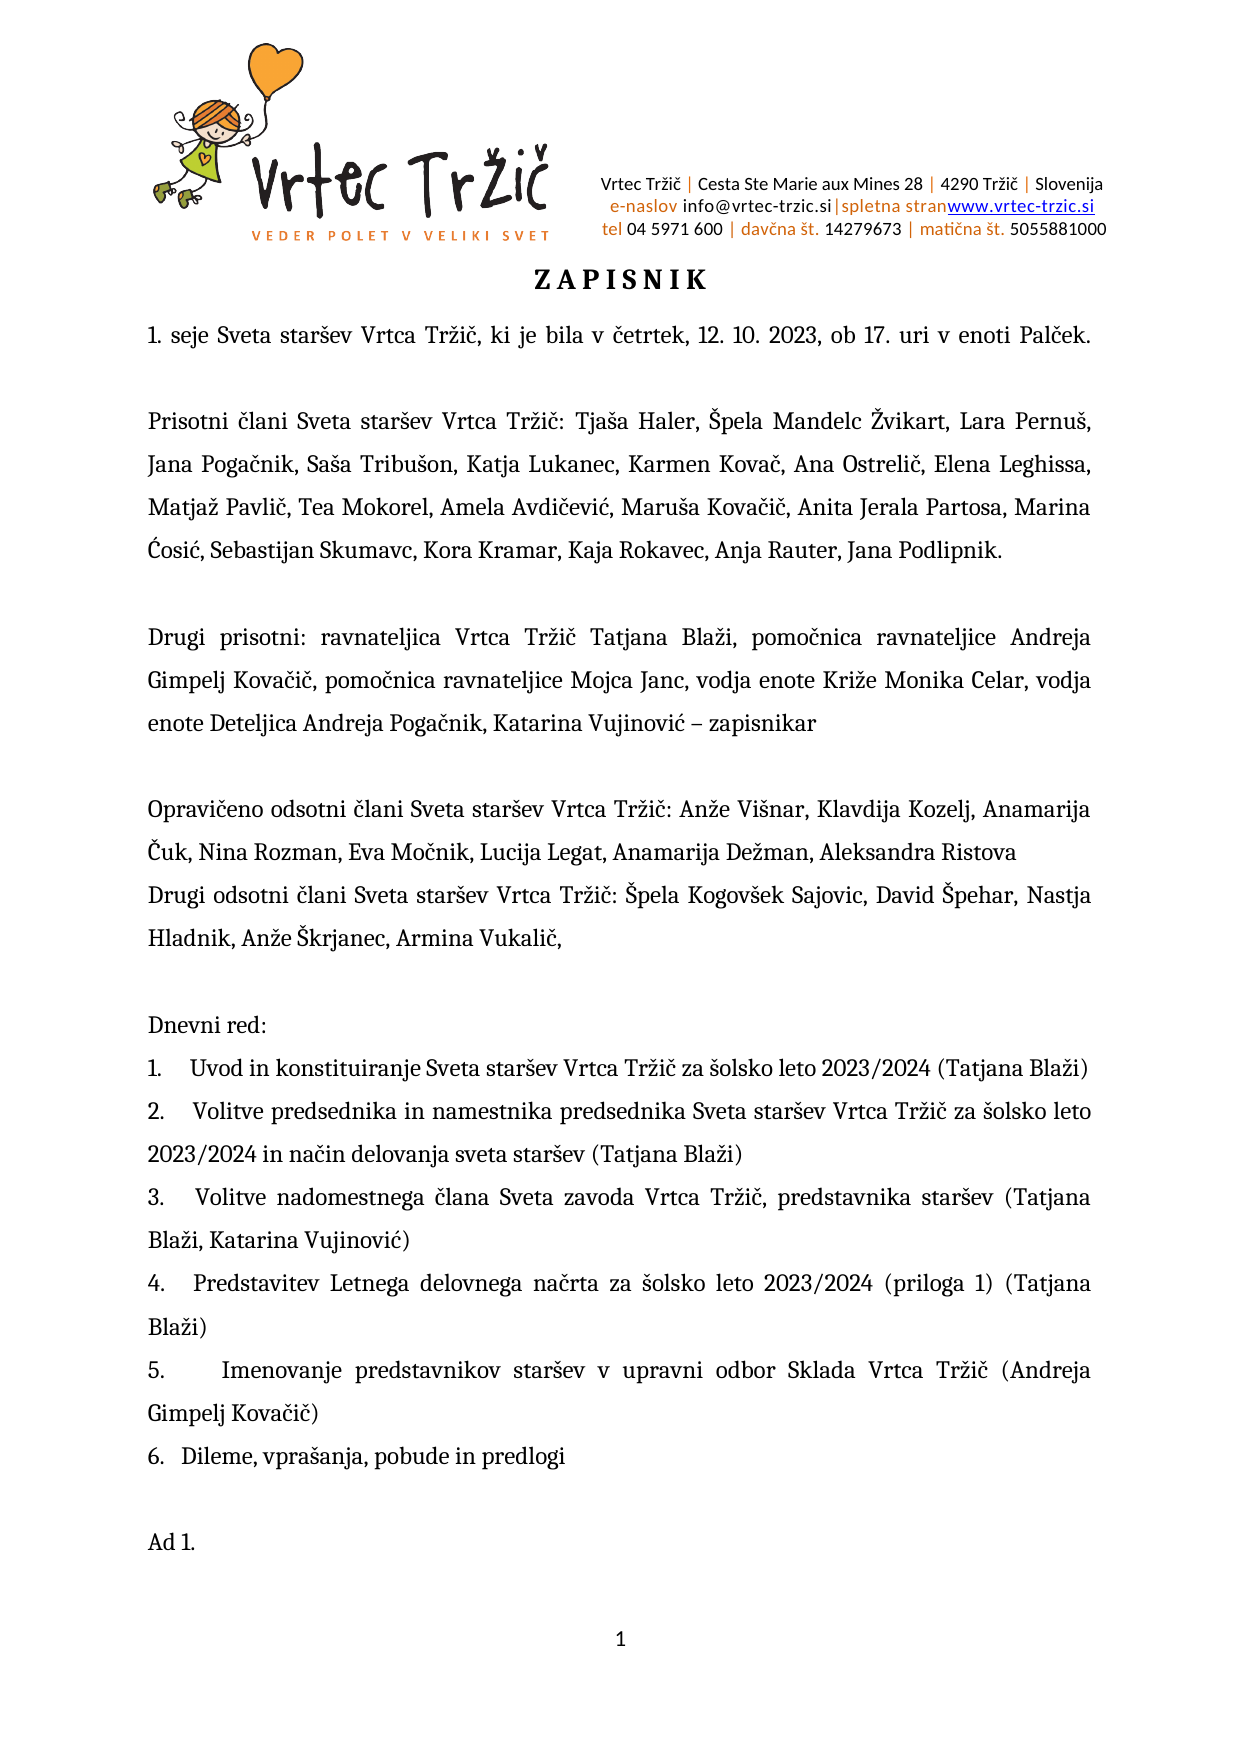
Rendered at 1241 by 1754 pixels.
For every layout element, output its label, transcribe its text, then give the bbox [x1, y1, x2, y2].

text Z A P I S N I K [148, 263, 1092, 297]
text Dnevni red: [148, 1011, 1092, 1039]
text 1. Uvod in konstituiranje Sveta staršev Vrtca Tržič za šolsko leto 2023/2024 (Tatjana Blaži) [148, 1054, 1092, 1082]
text Ad 1. [148, 1528, 1092, 1557]
text Opravičeno odsotni člani Sveta staršev Vrtca Tržič: Anže Višnar, Klavdija Kozelj, Anamarija Čuk, Nina Rozman, Eva Močnik, Lucija Legat, Anamarija Dežman, Aleksandra Ristova [148, 795, 1092, 867]
text 6. Dileme, vprašanja, pobude in predlogi [148, 1442, 1092, 1471]
text 5. Imenovanje predstavnikov staršev v upravni odbor Sklada Vrtca Tržič (Andreja Gimpelj Kovačič) [148, 1356, 1092, 1427]
text Drugi odsotni člani Sveta staršev Vrtca Tržič: Špela Kogovšek Sajovic, David Špehar, Nastja Hladnik, Anže Škrjanec, Armina Vukalič, [148, 881, 1092, 953]
text 1. seje Sveta staršev Vrtca Tržič, ki je bila v četrtek, 12. 10. 2023, ob 17. uri v enoti Palček. [148, 321, 1092, 392]
text Prisotni člani Sveta staršev Vrtca Tržič: Tjaša Haler, Špela Mandelc Žvikart, Lara Pernuš, Jana Pogačnik, Saša Tribušon, Katja Lukanec, Karmen Kovač, Ana Ostrelič, Elena Leghissa, Matjaž Pavlič, Tea Mokorel, Amela Avdičević, Maruša Kovačič, Anita Jerala Partosa, Marina Ćosić, Sebastijan Skumavc, Kora Kramar, Kaja Rokavec, Anja Rauter, Jana Podlipnik. [148, 407, 1092, 565]
text 3. Volitve nadomestnega člana Sveta zavoda Vrtca Tržič, predstavnika staršev (Tatjana Blaži, Katarina Vujinović) [148, 1183, 1092, 1255]
text 4. Predstavitev Letnega delovnega načrta za šolsko leto 2023/2024 (priloga 1) (Tatjana Blaži) [148, 1269, 1092, 1341]
text 2. Volitve predsednika in namestnika predsednika Sveta staršev Vrtca Tržič za šolsko leto 2023/2024 in način delovanja sveta staršev (Tatjana Blaži) [148, 1097, 1092, 1169]
picture [153, 43, 549, 241]
text Drugi prisotni: ravnateljica Vrtca Tržič Tatjana Blaži, pomočnica ravnateljice Andreja Gimpelj Kovačič, pomočnica ravnateljice Mojca Janc, vodja enote Križe Monika Celar, vodja enote Deteljica Andreja Pogačnik, Katarina Vujinović – zapisnikar [148, 622, 1092, 737]
